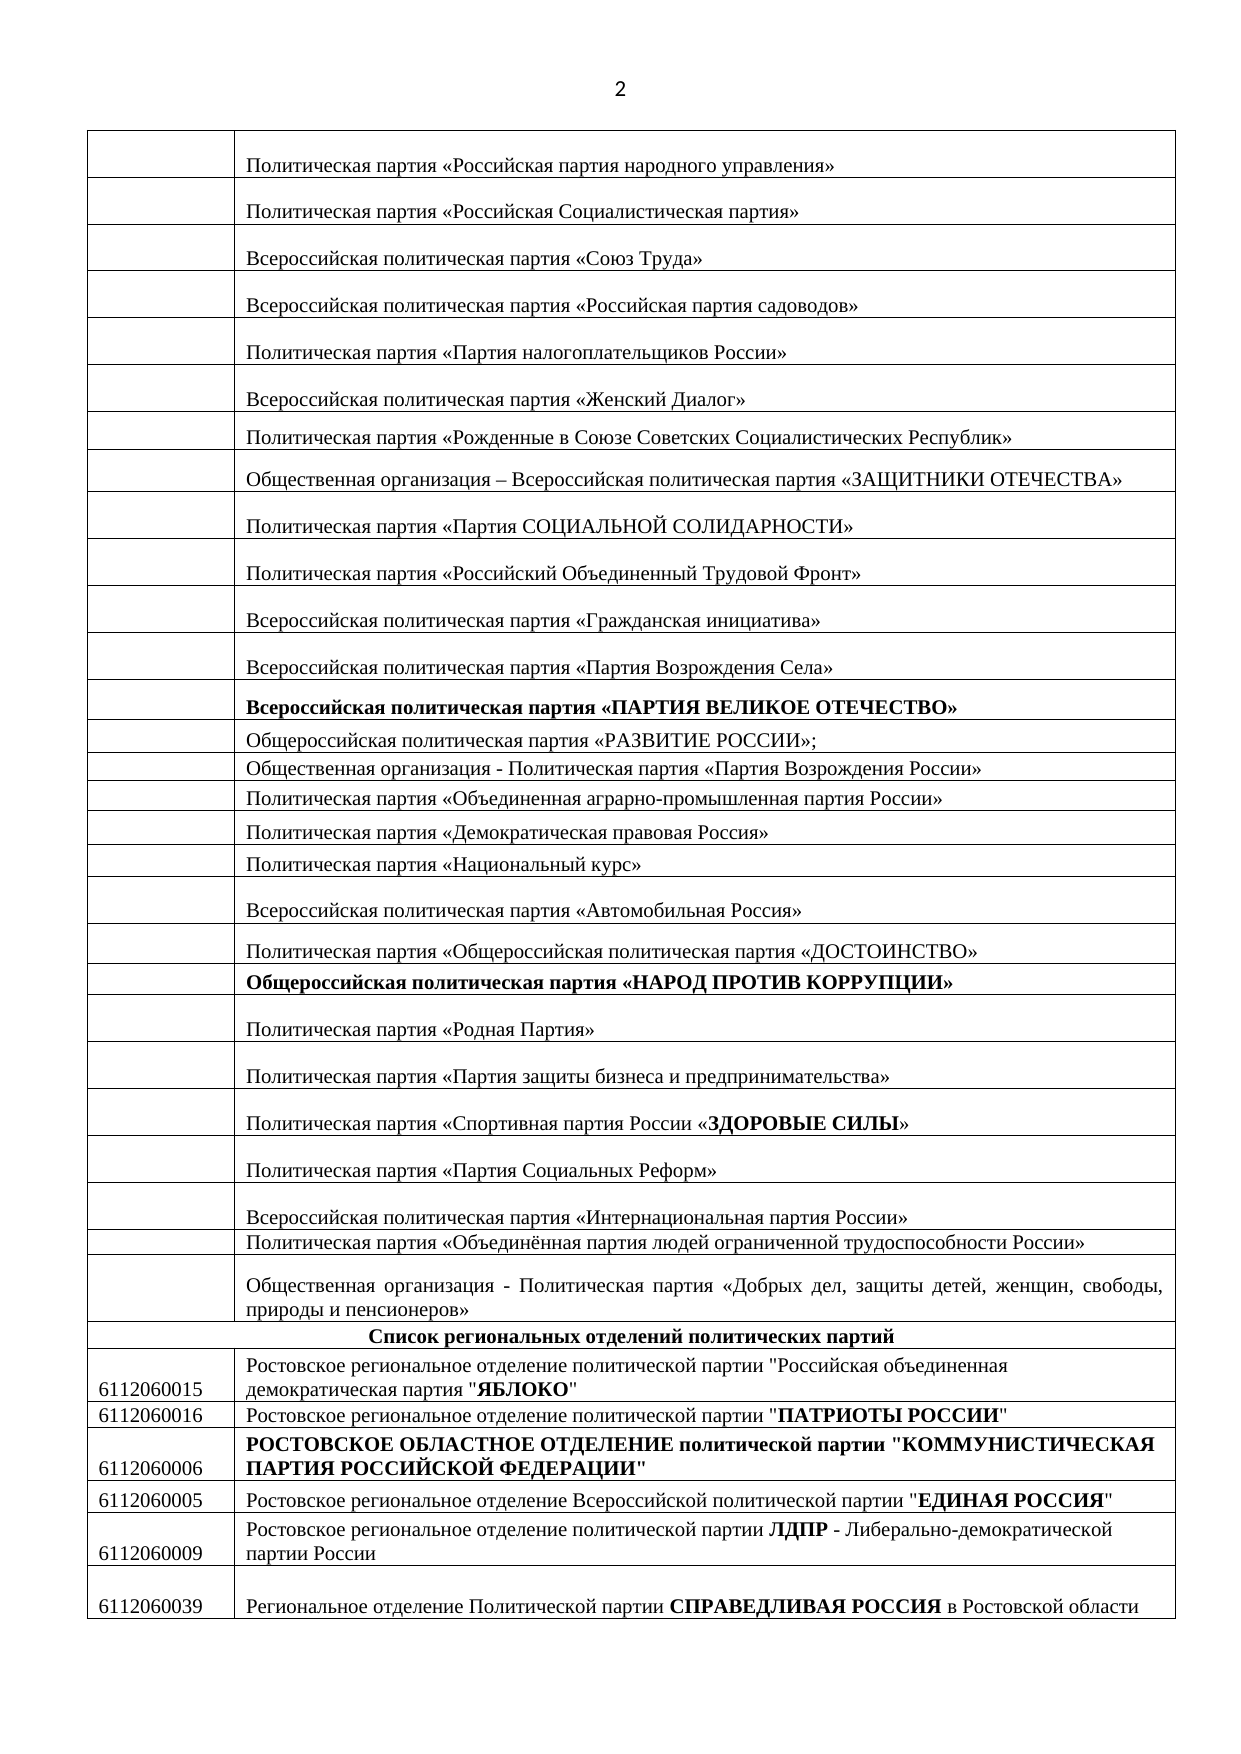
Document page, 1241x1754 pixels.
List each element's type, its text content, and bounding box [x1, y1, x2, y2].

table_cell 6112060009 [88, 1513, 234, 1565]
table_cell Всероссийская политическая партия «Автомобильная Россия» [235, 877, 1175, 922]
table_cell [88, 365, 234, 411]
table_cell 6112060006 [88, 1428, 234, 1480]
table_cell [88, 1183, 234, 1229]
table_cell Общероссийская политическая партия «РАЗВИТИЕ РОССИИ»; [235, 720, 1175, 752]
table_cell [88, 318, 234, 364]
table_cell [88, 131, 234, 177]
table_cell Политическая партия «Объединенная аграрно-промышленная партия России» [235, 781, 1175, 810]
table_cell РОСТОВСКОЕ ОБЛАСТНОЕ ОТДЕЛЕНИЕ политической партии "КОММУНИСТИЧЕСКАЯ ПАРТИЯ РОССИЙСКОЙ ФЕДЕРАЦИИ" [235, 1428, 1175, 1480]
table_cell Всероссийская политическая партия «Союз Труда» [235, 225, 1175, 270]
table_cell [88, 633, 234, 679]
table_cell [88, 877, 234, 922]
table_cell Всероссийская политическая партия «ПАРТИЯ ВЕЛИКОЕ ОТЕЧЕСТВО» [235, 680, 1175, 719]
table_cell Политическая партия «Партия Социальных Реформ» [235, 1136, 1175, 1182]
table_cell Политическая партия «Родная Партия» [235, 995, 1175, 1041]
table_cell [88, 680, 234, 719]
table_cell 6112060005 [88, 1481, 234, 1512]
table_cell Ростовское региональное отделение политической партии ЛДПР - Либерально-демократической партии России [235, 1513, 1175, 1565]
table_cell [88, 753, 234, 780]
table_cell [88, 1230, 234, 1254]
table_cell 6112060015 [88, 1349, 234, 1401]
table_cell [88, 1255, 234, 1321]
table_cell 6112060039 [88, 1566, 234, 1618]
table_cell Всероссийская политическая партия «Российская партия садоводов» [235, 271, 1175, 317]
table_cell [88, 178, 234, 223]
table_cell Общественная организация - Политическая партия «Добрых дел, защиты детей, женщин, свободы, природы и пенсионеров» [235, 1255, 1175, 1321]
table_cell Политическая партия «Рожденные в Союзе Советских Социалистических Республик» [235, 412, 1175, 449]
table_cell [88, 781, 234, 810]
table_cell [88, 1042, 234, 1088]
table_cell Политическая партия «Российская партия народного управления» [235, 131, 1175, 177]
table_cell Всероссийская политическая партия «Гражданская инициатива» [235, 586, 1175, 632]
table_cell Политическая партия «Демократическая правовая Россия» [235, 811, 1175, 844]
table_cell [88, 450, 234, 491]
table_cell [88, 811, 234, 844]
table_cell Политическая партия «Объединённая партия людей ограниченной трудоспособности России» [235, 1230, 1175, 1254]
table_cell Всероссийская политическая партия «Женский Диалог» [235, 365, 1175, 411]
table_cell Всероссийская политическая партия «Партия Возрождения Села» [235, 633, 1175, 679]
table_cell [88, 1089, 234, 1135]
table_cell Общероссийская политическая партия «НАРОД ПРОТИВ КОРРУПЦИИ» [235, 964, 1175, 994]
table_cell Ростовское региональное отделение политической партии "ПАТРИОТЫ РОССИИ" [235, 1402, 1175, 1427]
table_cell Политическая партия «Спортивная партия России «ЗДОРОВЫЕ СИЛЫ» [235, 1089, 1175, 1135]
table_cell [88, 995, 234, 1041]
table_cell Общественная организация – Всероссийская политическая партия «ЗАЩИТНИКИ ОТЕЧЕСТВА» [235, 450, 1175, 491]
table_cell Ростовское региональное отделение Всероссийской политической партии "ЕДИНАЯ РОССИЯ" [235, 1481, 1175, 1512]
table_cell [88, 586, 234, 632]
table_cell 6112060016 [88, 1402, 234, 1427]
table_cell [88, 271, 234, 317]
table_cell Региональное отделение Политической партии СПРАВЕДЛИВАЯ РОССИЯ в Ростовской области [235, 1566, 1175, 1618]
table_cell Политическая партия «Российский Объединенный Трудовой Фронт» [235, 539, 1175, 585]
table_cell [88, 845, 234, 876]
table_cell Политическая партия «Партия налогоплательщиков России» [235, 318, 1175, 364]
table_cell [88, 492, 234, 538]
table_cell Всероссийская политическая партия «Интернациональная партия России» [235, 1183, 1175, 1229]
table_cell Политическая партия «Национальный курс» [235, 845, 1175, 876]
table_cell Политическая партия «Российская Социалистическая партия» [235, 178, 1175, 223]
table_cell Список региональных отделений политических партий [88, 1322, 1175, 1348]
table_cell [88, 539, 234, 585]
table_cell [88, 720, 234, 752]
table_cell Политическая партия «Партия защиты бизнеса и предпринимательства» [235, 1042, 1175, 1088]
table_cell [88, 225, 234, 270]
table_cell [88, 964, 234, 994]
table_cell [88, 412, 234, 449]
table_cell [88, 924, 234, 963]
table_cell Общественная организация - Политическая партия «Партия Возрождения России» [235, 753, 1175, 780]
table_cell Политическая партия «Общероссийская политическая партия «ДОСТОИНСТВО» [235, 924, 1175, 963]
table_cell Политическая партия «Партия СОЦИАЛЬНОЙ СОЛИДАРНОСТИ» [235, 492, 1175, 538]
table_cell Ростовское региональное отделение политической партии "Российская объединенная демократическая партия "ЯБЛОКО" [235, 1349, 1175, 1401]
table_cell [88, 1136, 234, 1182]
